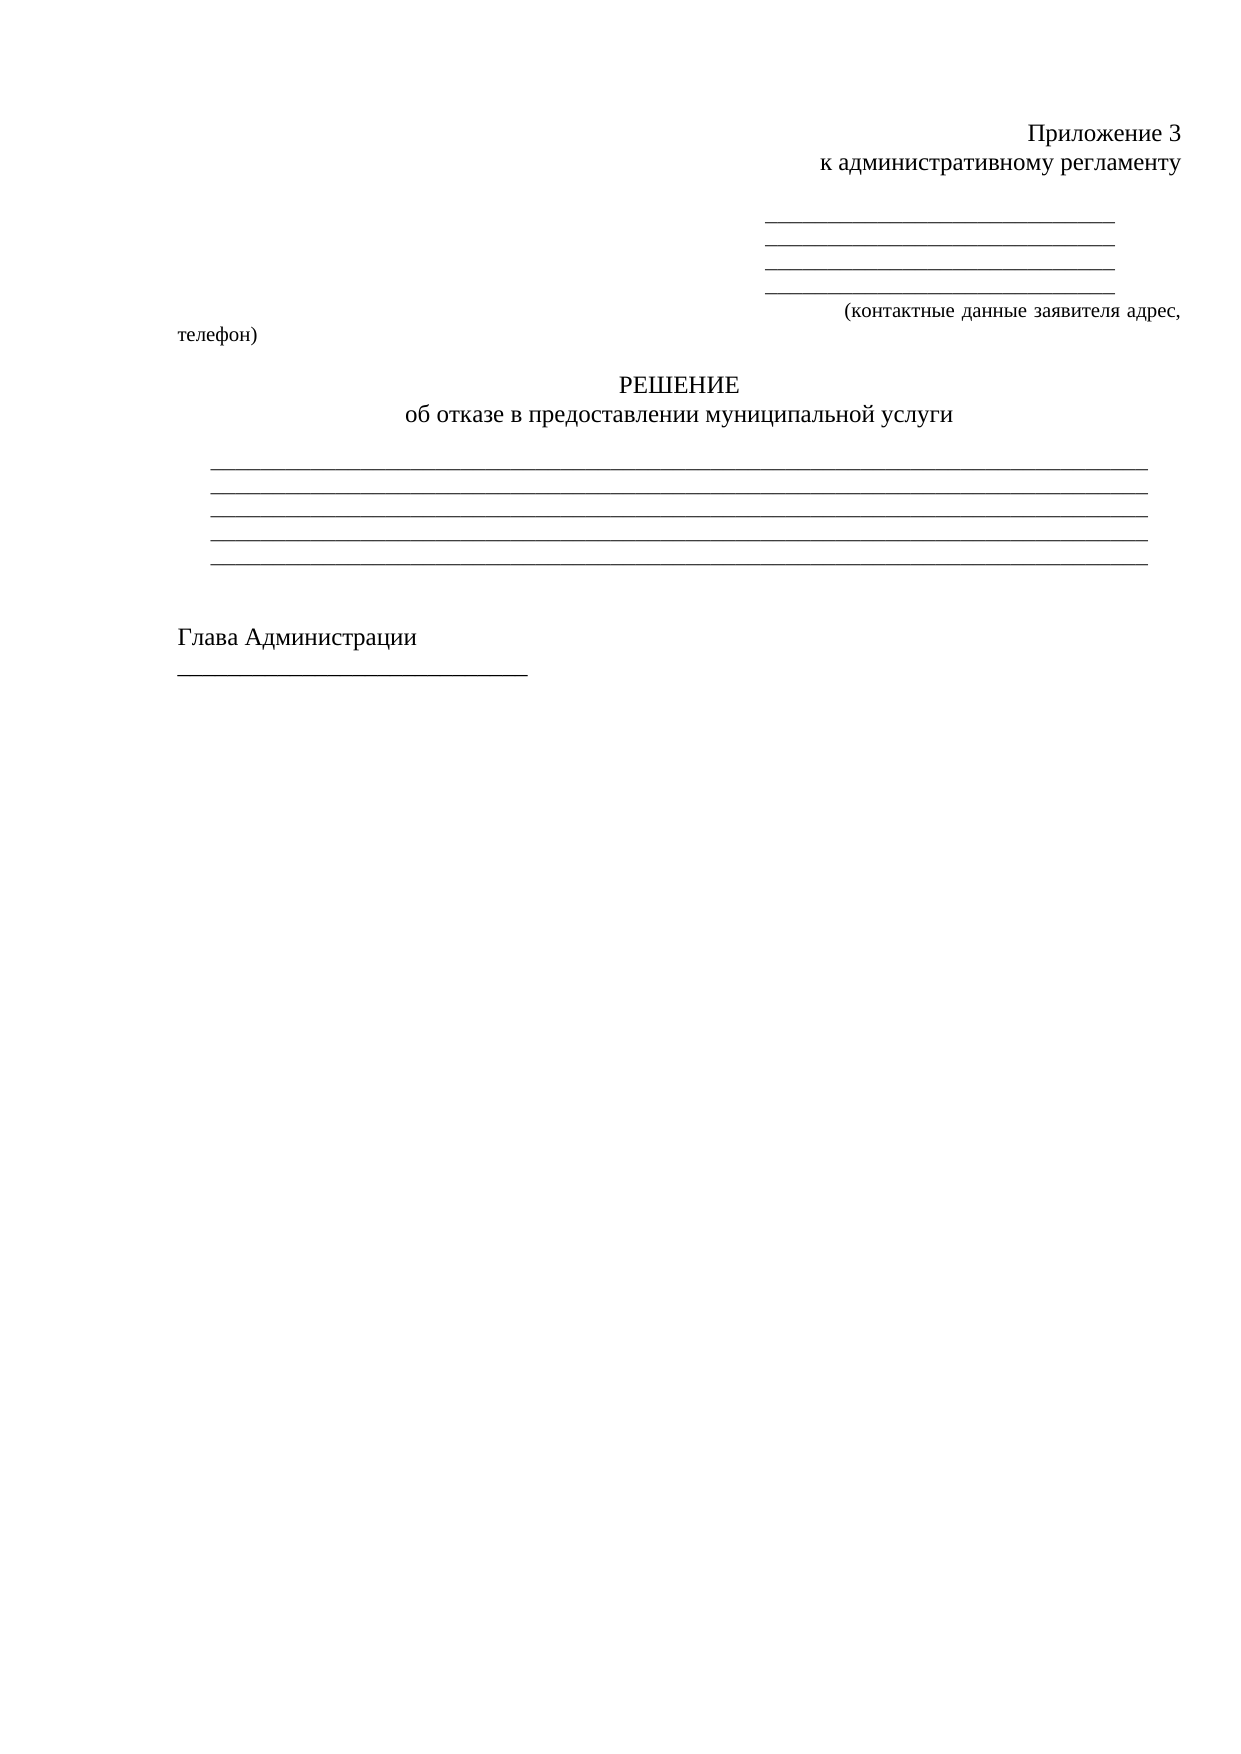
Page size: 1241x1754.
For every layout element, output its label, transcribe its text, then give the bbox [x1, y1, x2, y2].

text об отказе в предоставлении муниципальной услуги [177, 399, 1181, 427]
text ____________________________ [177, 251, 1181, 274]
text ___________________________________________________________________________ [177, 546, 1181, 569]
text ____________________________ [177, 227, 1181, 251]
text (контактные данные заявителя адрес, телефон) [177, 298, 1181, 346]
text ___________________________________________________________________________ [177, 498, 1181, 522]
text ___________________________________________________________________________ [177, 475, 1181, 498]
text ____________________________ [177, 274, 1181, 298]
text ___________________________________________________________________________ [177, 451, 1181, 475]
text ____________________________ [177, 204, 1181, 227]
text к административному регламенту [177, 147, 1181, 176]
text Приложение 3 [177, 118, 1181, 147]
text РЕШЕНИЕ [177, 370, 1181, 399]
text ___________________________________________________________________________ [177, 522, 1181, 546]
text Глава Администрации ____________________________ [177, 622, 1181, 679]
